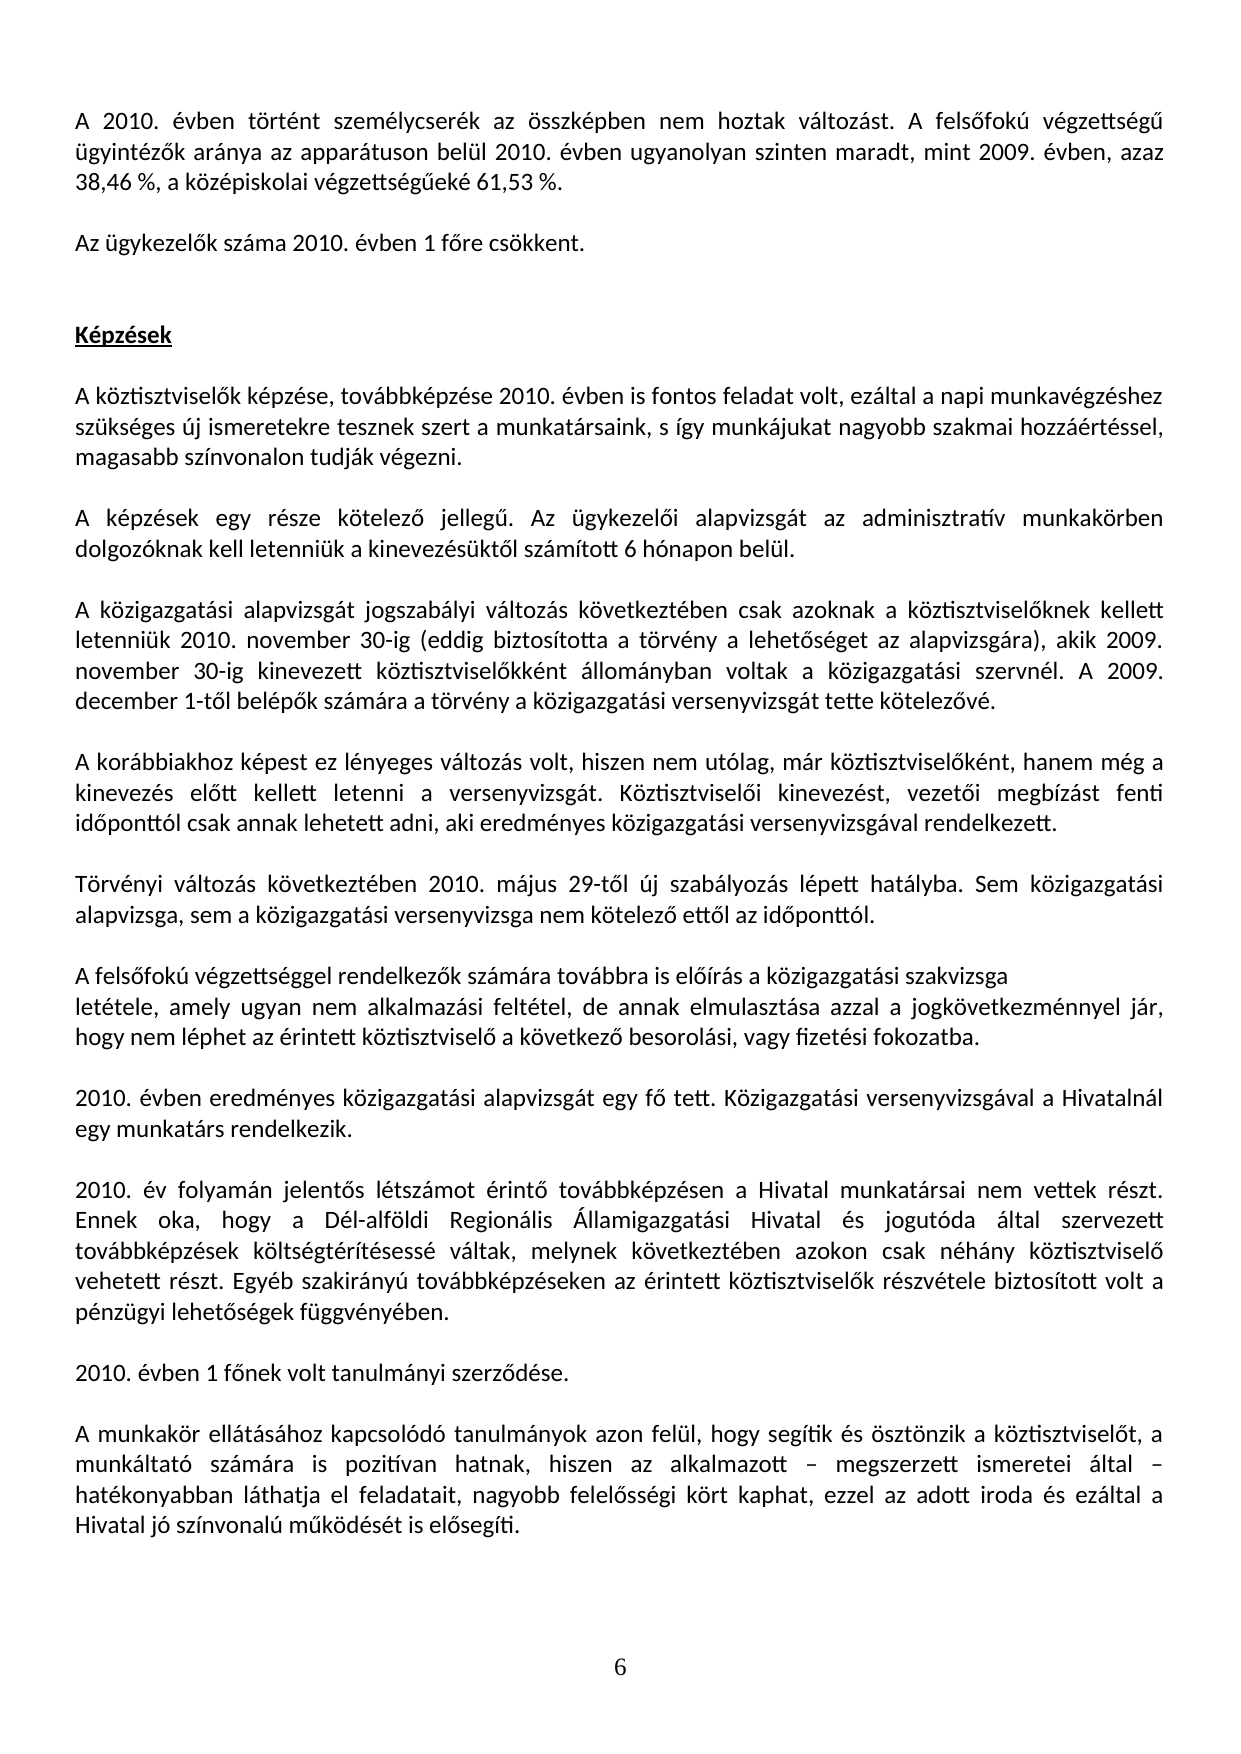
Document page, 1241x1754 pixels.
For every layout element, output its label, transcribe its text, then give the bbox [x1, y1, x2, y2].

text 2010. év folyamán jelentős létszámot érintő továbbképzésen a Hivatal munkatársai nem vettek részt. Ennek oka, hogy a Dél-alföldi Regionális Államigazgatási Hivatal és jogutóda által szervezett továbbképzések költségtérítésessé váltak, melynek következtében azokon csak néhány köztisztviselő vehetett részt. Egyéb szakirányú továbbképzéseken az érintett köztisztviselők részvétele biztosított volt a pénzügyi lehetőségek függvényében. [75, 1174, 1165, 1326]
text Az ügykezelők száma 2010. évben 1 főre csökkent. [75, 228, 1165, 258]
text A 2010. évben történt személycserék az összképben nem hoztak változást. A felsőfokú végzettségű ügyintézők aránya az apparátuson belül 2010. évben ugyanolyan szinten maradt, mint 2009. évben, azaz 38,46 %, a középiskolai végzettségűeké 61,53 %. [75, 106, 1165, 197]
text A felsőfokú végzettséggel rendelkezők számára továbbra is előírás a közigazgatási szakvizsga [75, 960, 1165, 991]
text A korábbiakhoz képest ez lényeges változás volt, hiszen nem utólag, már köztisztviselőként, hanem még a kinevezés előtt kellett letenni a versenyvizsgát. Köztisztviselői kinevezést, vezetői megbízást fenti időponttól csak annak lehetett adni, aki eredményes közigazgatási versenyvizsgával rendelkezett. [75, 746, 1165, 838]
text Képzések [75, 319, 1165, 350]
text letétele, amely ugyan nem alkalmazási feltétel, de annak elmulasztása azzal a jogkövetkezménnyel jár, hogy nem léphet az érintett köztisztviselő a következő besorolási, vagy fizetési fokozatba. [75, 991, 1165, 1052]
text A munkakör ellátásához kapcsolódó tanulmányok azon felül, hogy segítik és ösztönzik a köztisztviselőt, a munkáltató számára is pozitívan hatnak, hiszen az alkalmazott – megszerzett ismeretei által – hatékonyabban láthatja el feladatait, nagyobb felelősségi kört kaphat, ezzel az adott iroda és ezáltal a Hivatal jó színvonalú működését is elősegíti. [75, 1418, 1165, 1540]
text A képzések egy része kötelező jellegű. Az ügykezelői alapvizsgát az adminisztratív munkakörben dolgozóknak kell letenniük a kinevezésüktől számított 6 hónapon belül. [75, 502, 1165, 563]
text 2010. évben 1 főnek volt tanulmányi szerződése. [75, 1357, 1165, 1387]
text A köztisztviselők képzése, továbbképzése 2010. évben is fontos feladat volt, ezáltal a napi munkavégzéshez szükséges új ismeretekre tesznek szert a munkatársaink, s így munkájukat nagyobb szakmai hozzáértéssel, magasabb színvonalon tudják végezni. [75, 380, 1165, 472]
text 2010. évben eredményes közigazgatási alapvizsgát egy fő tett. Közigazgatási versenyvizsgával a Hivatalnál egy munkatárs rendelkezik. [75, 1082, 1165, 1143]
text A közigazgatási alapvizsgát jogszabályi változás következtében csak azoknak a köztisztviselőknek kellett letenniük 2010. november 30-ig (eddig biztosította a törvény a lehetőséget az alapvizsgára), akik 2009. november 30-ig kinevezett köztisztviselőkként állományban voltak a közigazgatási szervnél. A 2009. december 1-től belépők számára a törvény a közigazgatási versenyvizsgát tette kötelezővé. [75, 594, 1165, 716]
text Törvényi változás következtében 2010. május 29-től új szabályozás lépett hatályba. Sem közigazgatási alapvizsga, sem a közigazgatási versenyvizsga nem kötelező ettől az időponttól. [75, 868, 1165, 929]
